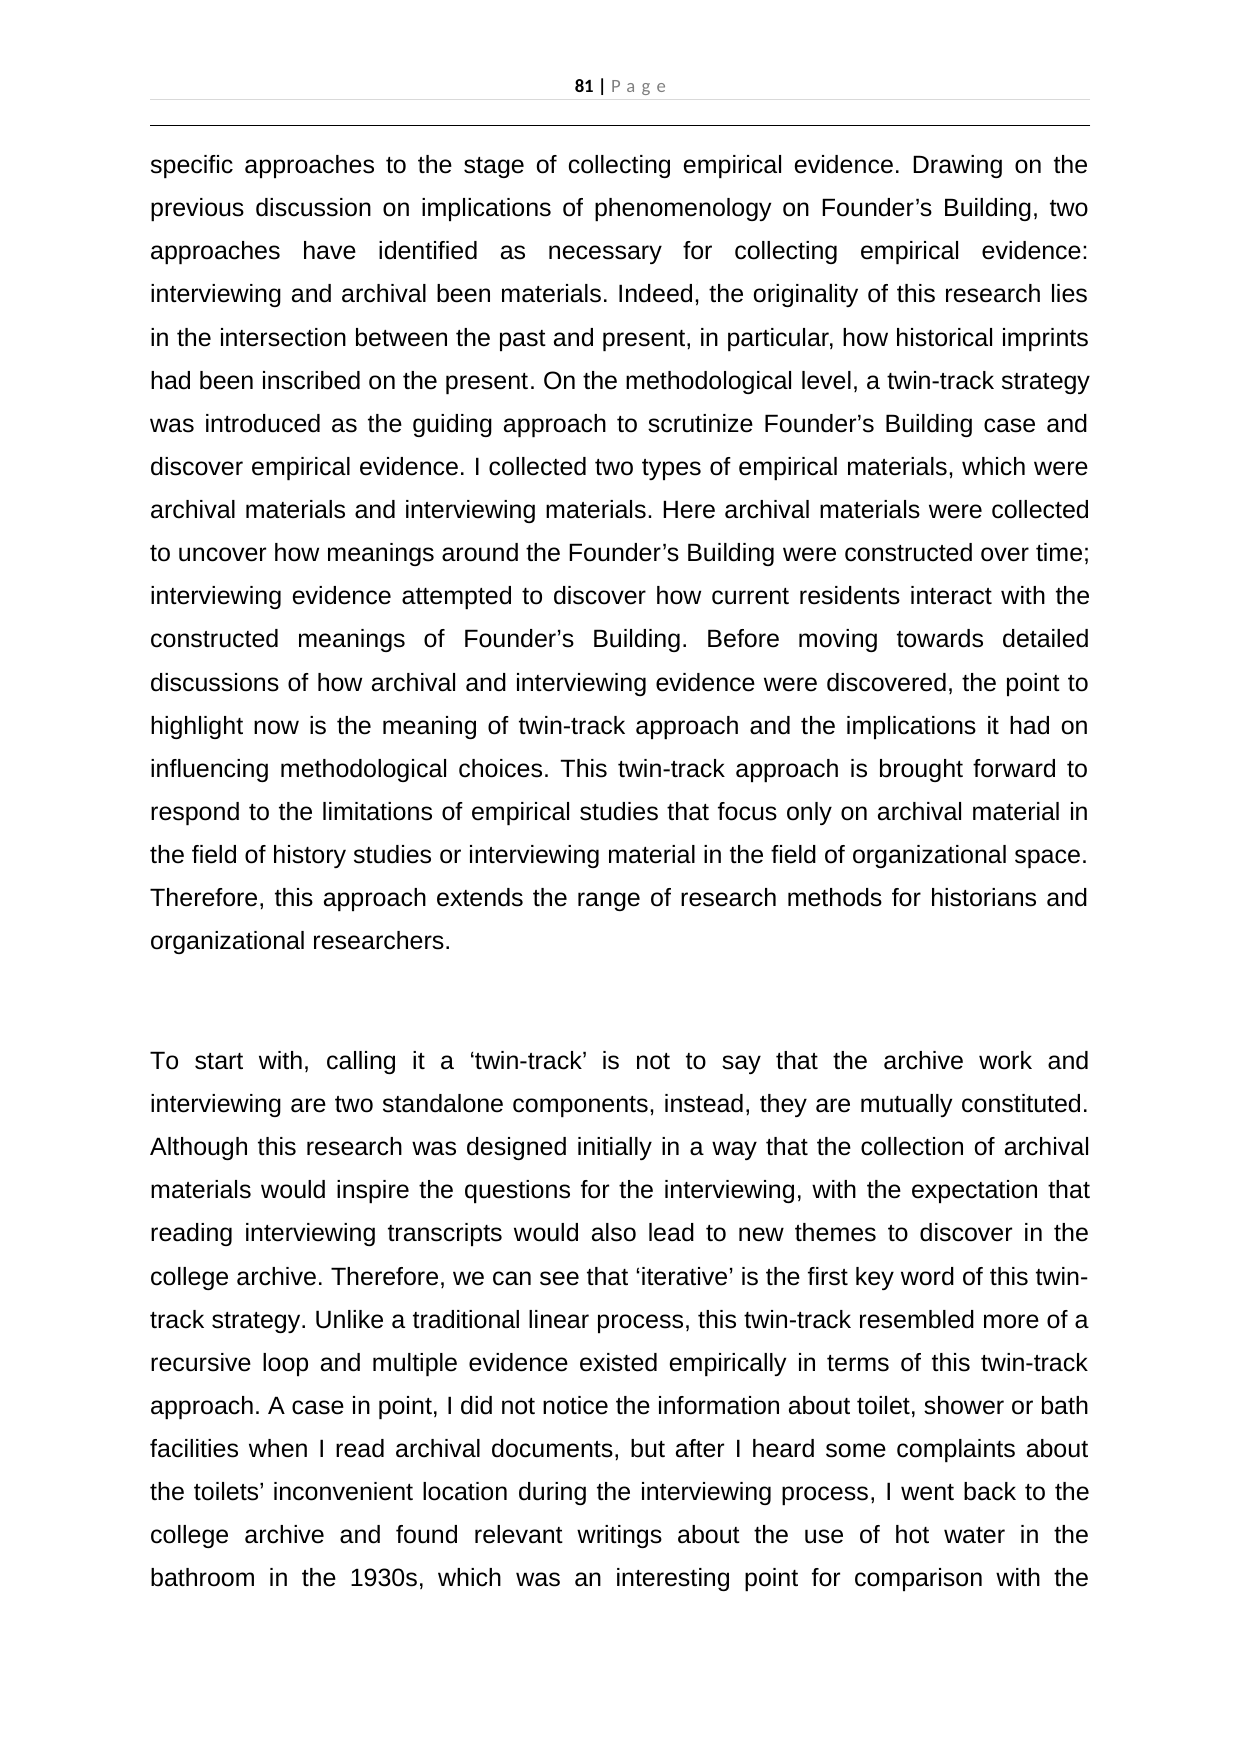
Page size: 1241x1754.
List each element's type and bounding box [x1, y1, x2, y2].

text [150, 150, 1090, 955]
text [150, 1046, 1090, 1592]
